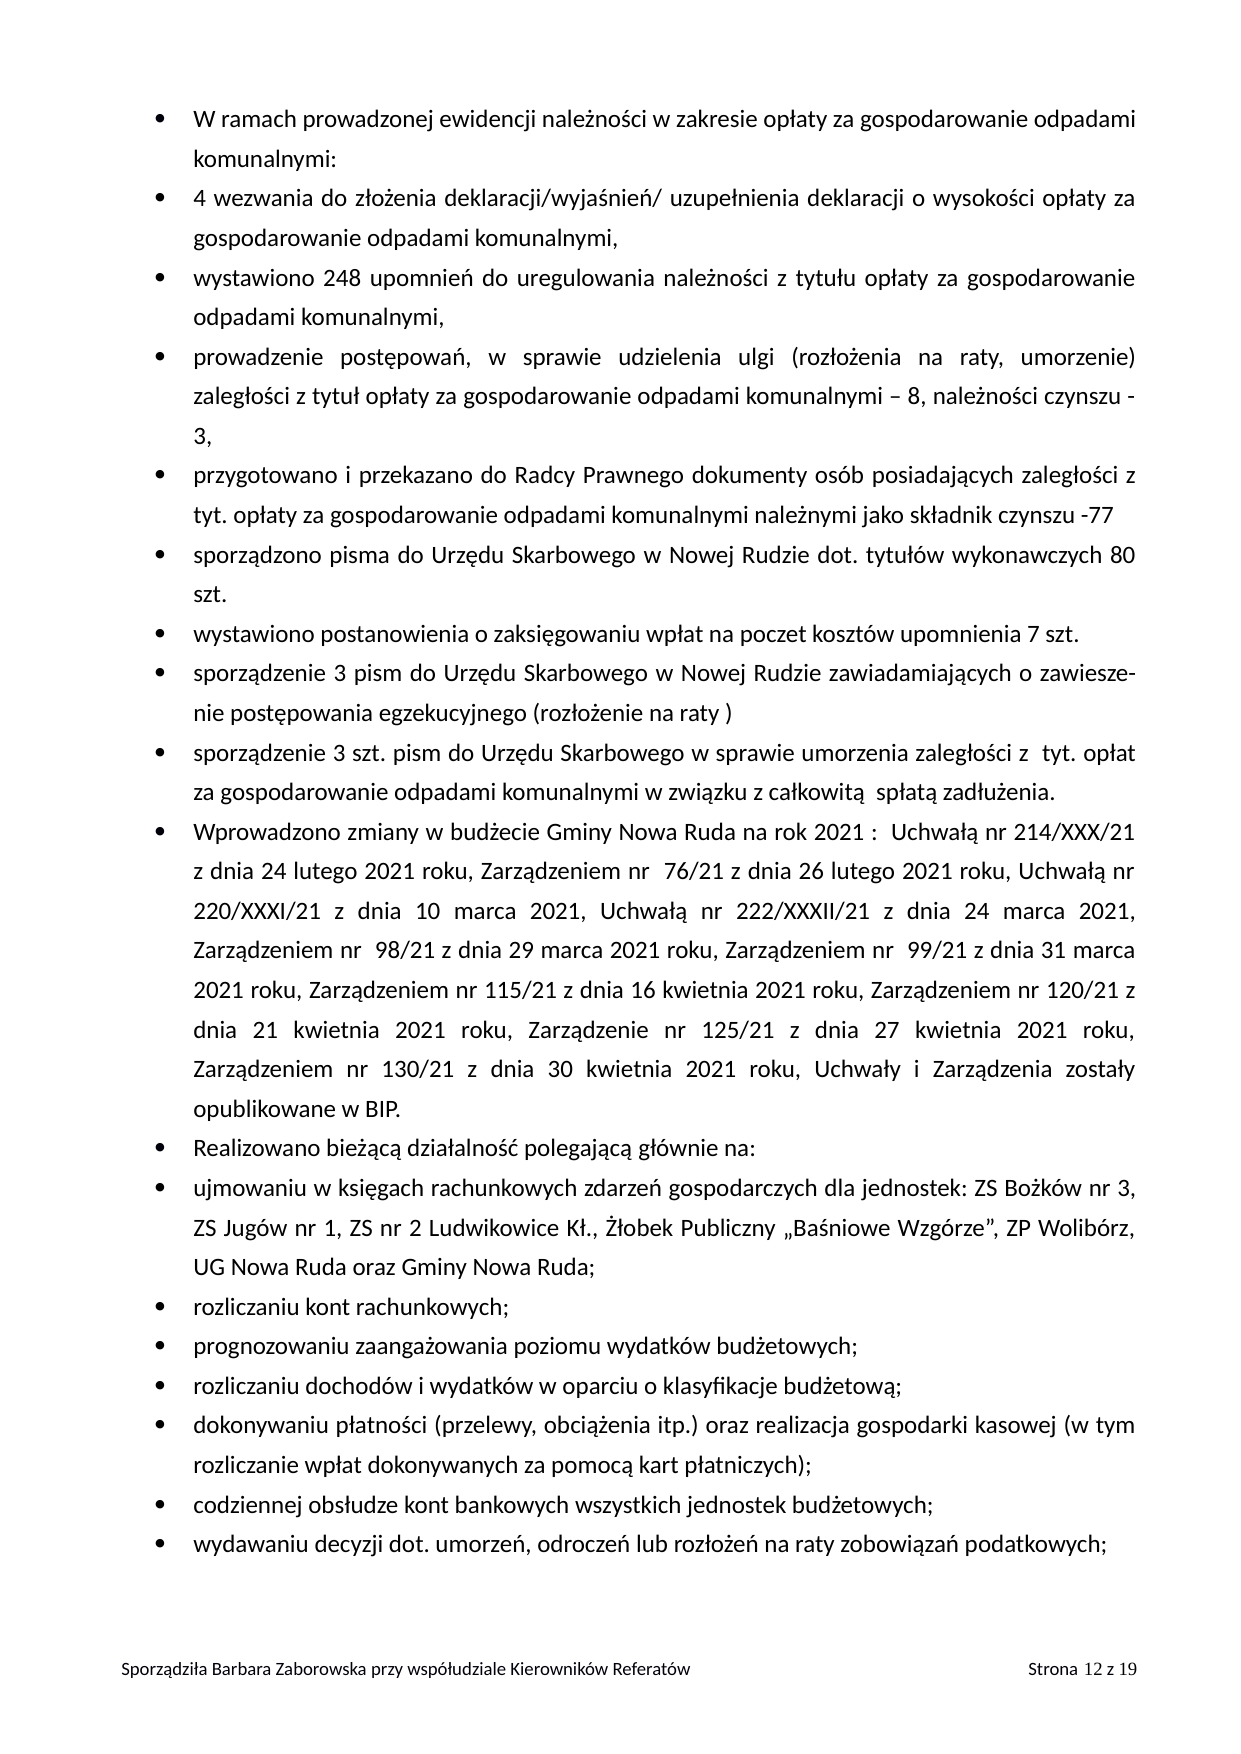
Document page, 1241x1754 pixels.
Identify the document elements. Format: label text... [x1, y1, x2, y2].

list wystawiono postanowienia o zaksięgowaniu wpłat na poczet kosztów upomnienia 7 szt. [156, 618, 1137, 648]
list sporządzenie 3 szt. pism do Urzędu Skarbowego w sprawie umorzenia zaległości z tyt. opłat za gospodarowanie odpadami komunalnymi w związku z całkowitą spłatą zadłużenia. [156, 737, 1137, 807]
list prowadzenie postępowań, w sprawie udzielenia ulgi (rozłożenia na raty, umorzenie) zaległości z tytuł opłaty za gospodarowanie odpadami komunalnymi – 8, należności czynszu -3, [156, 341, 1137, 451]
list Realizowano bieżącą działalność polegającą głównie na: [156, 1133, 1137, 1163]
list dokonywaniu płatności (przelewy, obciążenia itp.) oraz realizacja gospodarki kasowej (w tym rozliczanie wpłat dokonywanych za pomocą kart płatniczych); [156, 1410, 1137, 1480]
list sporządzono pisma do Urzędu Skarbowego w Nowej Rudzie dot. tytułów wykonawczych 80 szt. [156, 539, 1137, 609]
list codziennej obsłudze kont bankowych wszystkich jednostek budżetowych; [156, 1489, 1137, 1519]
list Wprowadzono zmiany w budżecie Gminy Nowa Ruda na rok 2021 : Uchwałą nr 214/XXX/21 z dnia 24 lutego 2021 roku, Zarządzeniem nr 76/21 z dnia 26 lutego 2021 roku, Uchwałą nr 220/XXXI/21 z dnia 10 marca 2021, Uchwałą nr 222/XXXII/21 z dnia 24 marca 2021, Zarządzeniem nr 98/21 z dnia 29 marca 2021 roku, Zarządzeniem nr 99/21 z dnia 31 marca 2021 roku, Zarządzeniem nr 115/21 z dnia 16 kwietnia 2021 roku, Zarządzeniem nr 120/21 z dnia 21 kwietnia 2021 roku, Zarządzenie nr 125/21 z dnia 27 kwietnia 2021 roku, Zarządzeniem nr 130/21 z dnia 30 kwietnia 2021 roku, Uchwały i Zarządzenia zostały opublikowane w BIP. [156, 816, 1137, 1123]
list 4 wezwania do złożenia deklaracji/wyjaśnień/ uzupełnienia deklaracji o wysokości opłaty za gospodarowanie odpadami komunalnymi, [156, 183, 1137, 253]
list rozliczaniu dochodów i wydatków w oparciu o klasyfikacje budżetową; [156, 1370, 1137, 1401]
list sporządzenie 3 pism do Urzędu Skarbowego w Nowej Rudzie zawiadamiających o zawiesze-nie postępowania egzekucyjnego (rozłożenie na raty ) [156, 658, 1137, 728]
list przygotowano i przekazano do Radcy Prawnego dokumenty osób posiadających zaległości z tyt. opłaty za gospodarowanie odpadami komunalnymi należnymi jako składnik czynszu -77 [156, 460, 1137, 530]
list rozliczaniu kont rachunkowych; [156, 1291, 1137, 1321]
list ujmowaniu w księgach rachunkowych zdarzeń gospodarczych dla jednostek: ZS Bożków nr 3, ZS Jugów nr 1, ZS nr 2 Ludwikowice Kł., Żłobek Publiczny „Baśniowe Wzgórze”, ZP Wolibórz, UG Nowa Ruda oraz Gminy Nowa Ruda; [156, 1172, 1137, 1282]
list wydawaniu decyzji dot. umorzeń, odroczeń lub rozłożeń na raty zobowiązań podatkowych; [156, 1528, 1137, 1559]
list prognozowaniu zaangażowania poziomu wydatków budżetowych; [156, 1331, 1137, 1361]
list wystawiono 248 upomnień do uregulowania należności z tytułu opłaty za gospodarowanie odpadami komunalnymi, [156, 262, 1137, 332]
list W ramach prowadzonej ewidencji należności w zakresie opłaty za gospodarowanie odpadami komunalnymi: [156, 103, 1137, 173]
